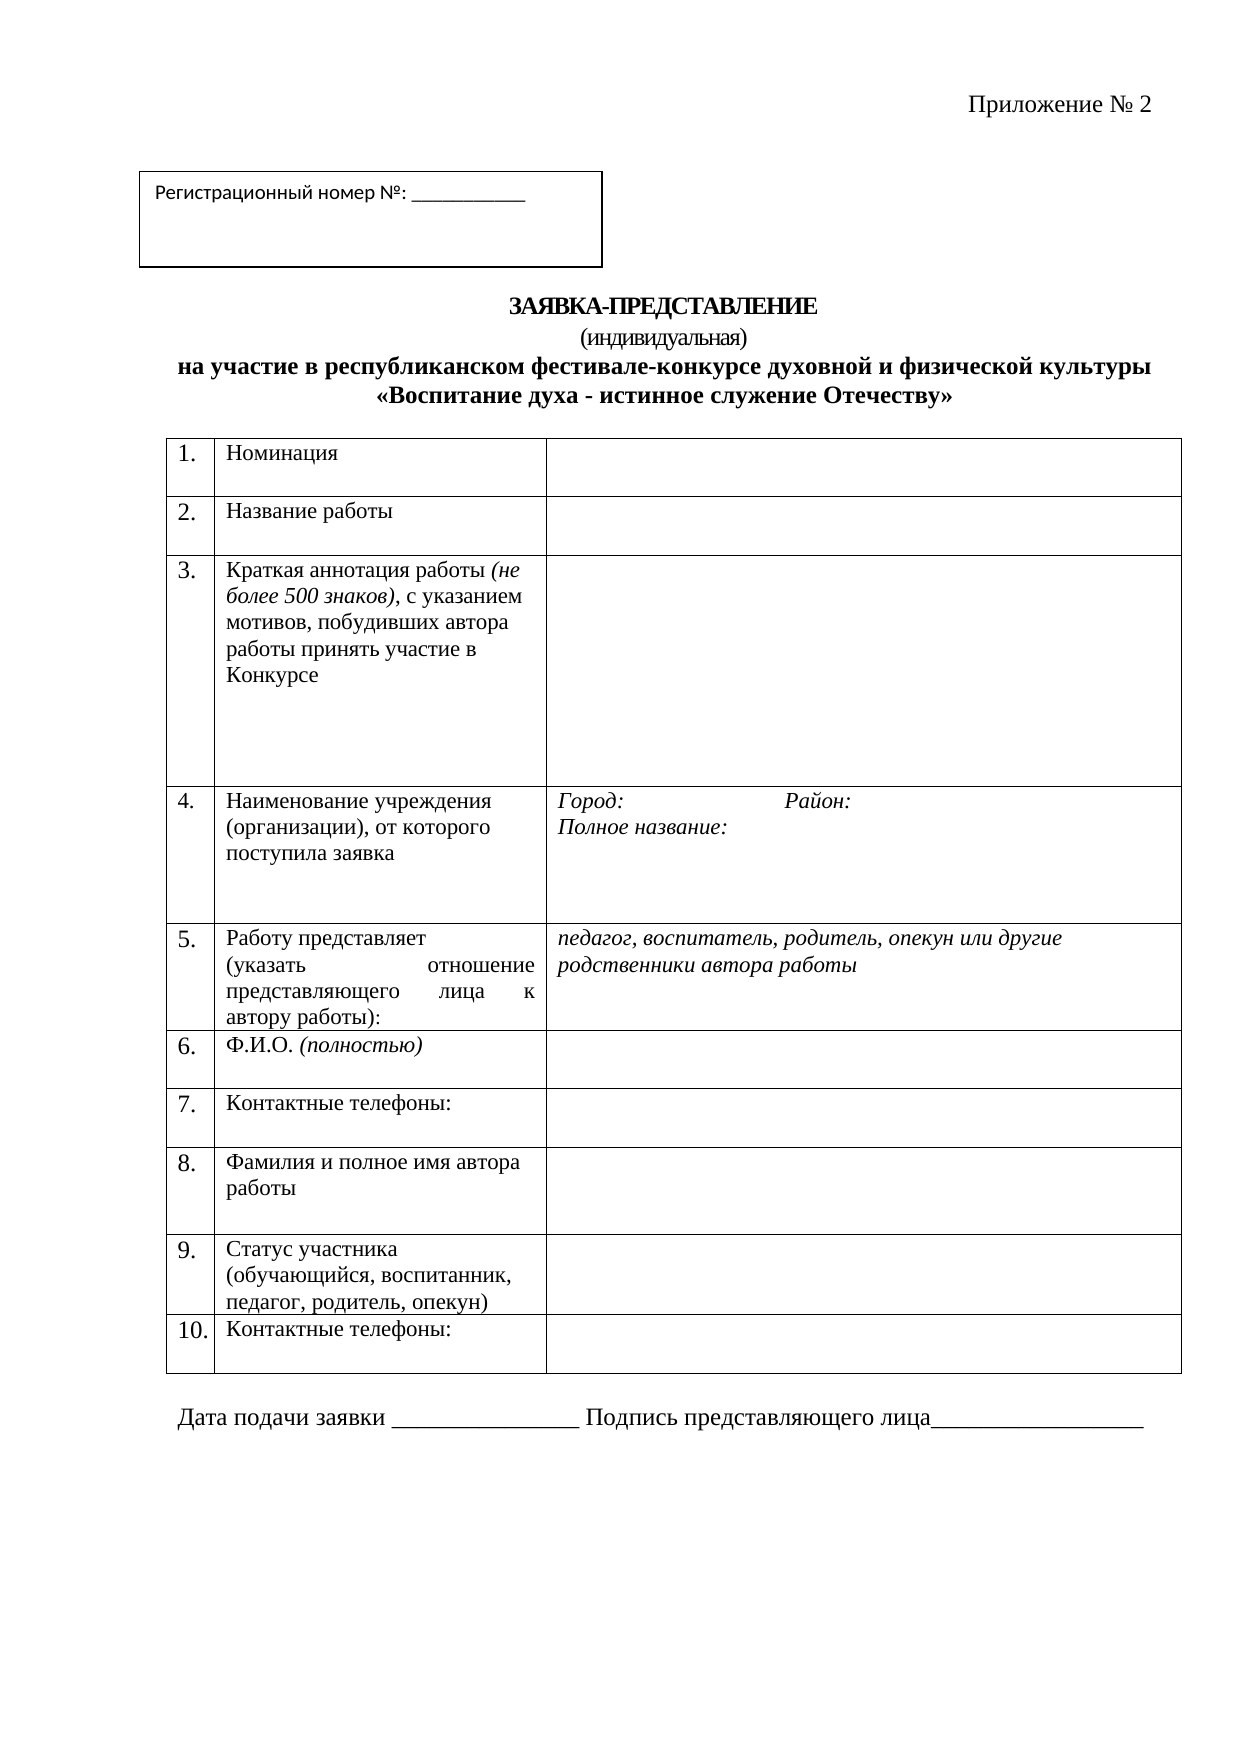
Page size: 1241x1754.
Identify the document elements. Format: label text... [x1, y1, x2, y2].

text (индивидуальная) [177, 320, 1152, 351]
table_cell Название работы [215, 497, 546, 554]
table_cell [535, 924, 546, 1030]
table_cell Статус участника (обучающийся, воспитанник, педагог, родитель, опекун) [215, 1235, 546, 1314]
table_cell 9. [167, 1235, 214, 1314]
text «Воспитание духа - истинное служение Отечеству» [177, 380, 1152, 409]
text заявка-представление [177, 289, 1152, 320]
table_cell 6. [167, 1031, 214, 1088]
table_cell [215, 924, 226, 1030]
table_cell [547, 497, 1181, 554]
table_cell 3. [167, 556, 214, 786]
table_cell Контактные телефоны: [215, 1315, 546, 1373]
table_cell 8. [167, 1148, 214, 1234]
table_header Номинация [215, 439, 546, 496]
table_cell педагог, воспитатель, родитель, опекун или другие родственники автора работы [547, 924, 1181, 1030]
table_cell 10. [167, 1315, 214, 1373]
table_cell [547, 1031, 1181, 1088]
table_cell Контактные телефоны: [215, 1089, 546, 1147]
table_cell Наименование учреждения (организации), от которого поступила заявка [215, 787, 546, 923]
text Приложение № 2 [177, 89, 1152, 117]
table_header 1. [167, 439, 214, 496]
table_cell Краткая аннотация работы (не более 500 знаков), с указанием мотивов, побудивших автора работы принять участие в Конкурсе [215, 556, 546, 786]
text на участие в республиканском фестивале-конкурсе духовной и физической культуры [177, 351, 1152, 380]
table_cell Ф.И.О. (полностью) [215, 1031, 546, 1088]
table_cell [547, 1315, 1181, 1373]
table_header [547, 439, 1181, 496]
table_cell [547, 1235, 1181, 1314]
table_cell Город: Район: Полное название: [547, 787, 1181, 923]
table_cell 5. [167, 924, 214, 1030]
text Дата подачи заявки _______________ Подпись представляющего лица_________________ [177, 1402, 1152, 1431]
table_cell 4. [167, 787, 214, 923]
table_cell Фамилия и полное имя автора работы [215, 1148, 546, 1234]
table_cell [547, 1089, 1181, 1147]
table_cell [547, 556, 1181, 786]
table_cell [547, 1148, 1181, 1234]
table_cell 7. [167, 1089, 214, 1147]
table_cell 2. [167, 497, 214, 554]
